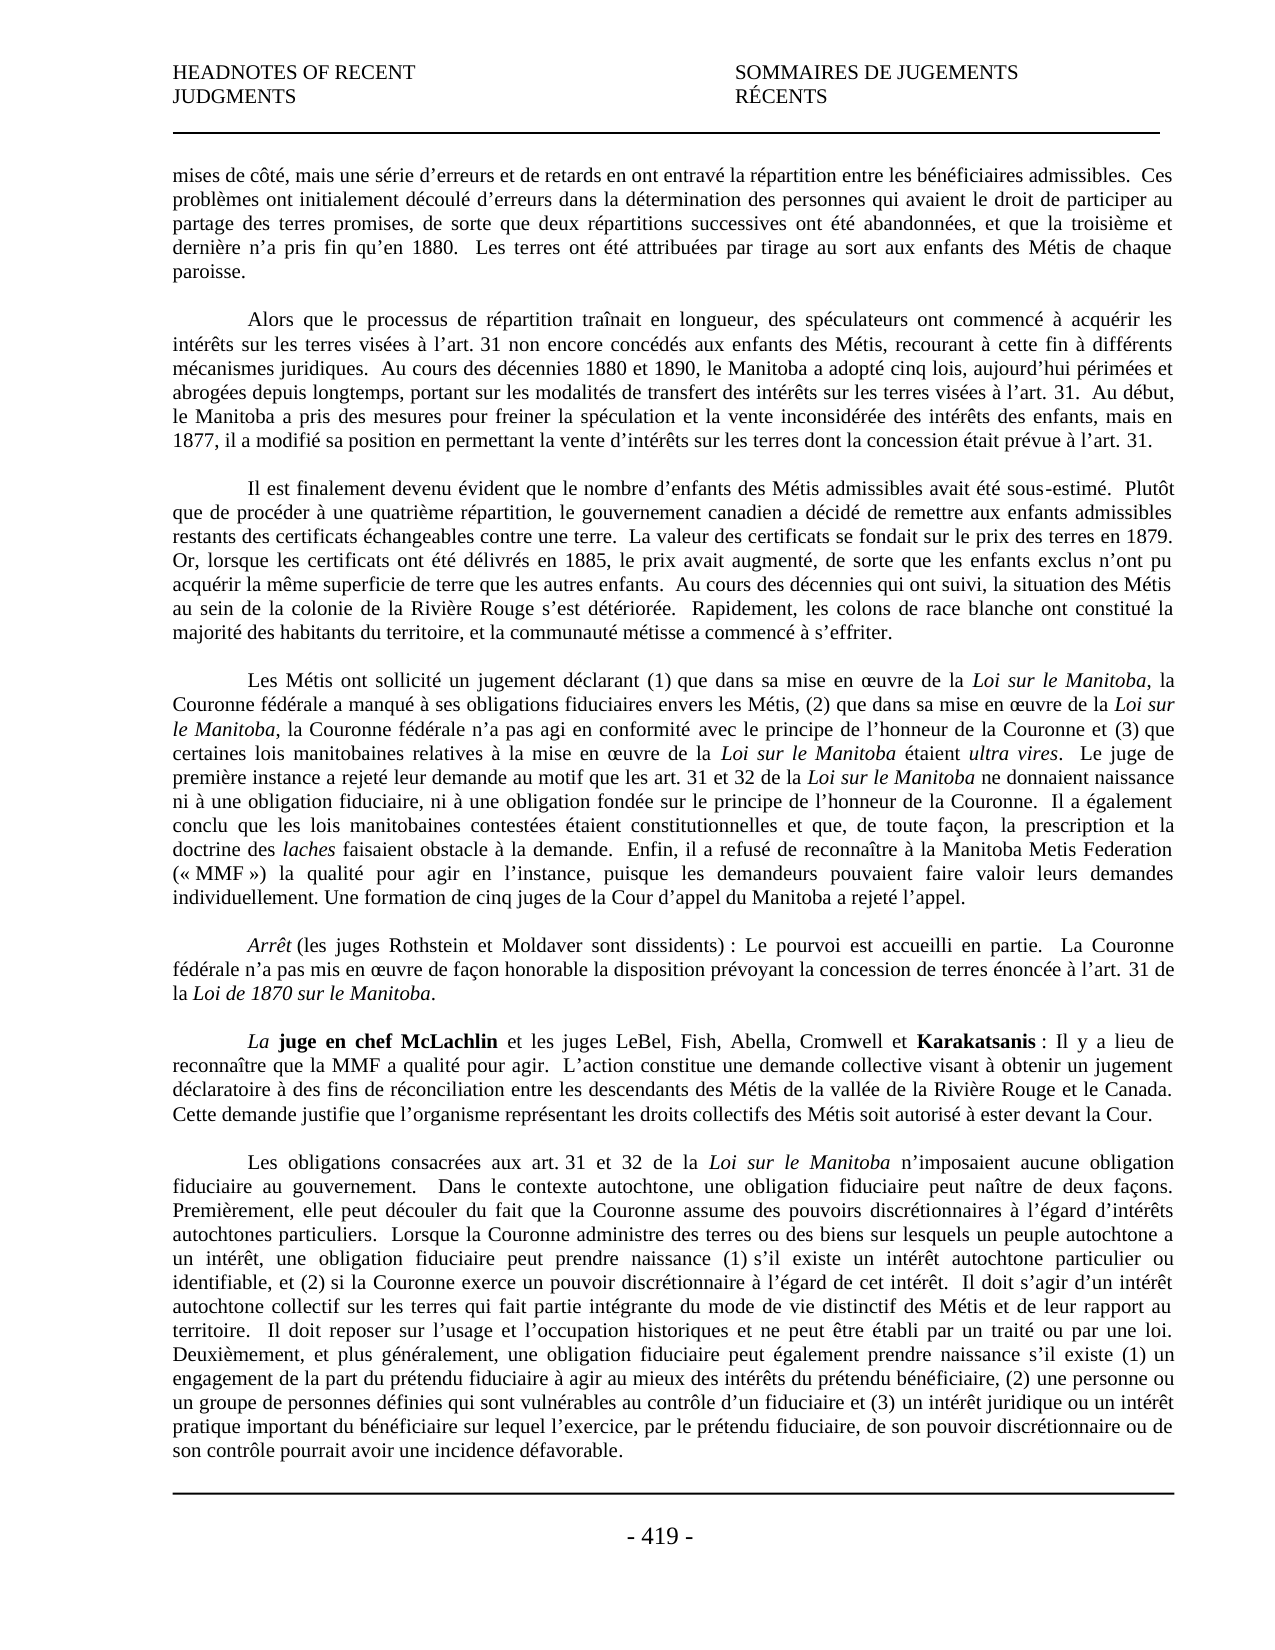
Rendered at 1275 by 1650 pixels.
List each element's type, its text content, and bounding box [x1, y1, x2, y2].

text La juge en chef McLachlin et les juges LeBel, Fish, Abella, Cromwell et Karakatsanis : Il y a lieu de reconnaître que la MMF a qualité pour agir. L’action constitue une demande collective visant à obtenir un jugement déclaratoire à des fins de réconciliation entre les descendants des Métis de la vallée de la Rivière Rouge et le Canada. Cette demande justifie que l’organisme représentant les droits collectifs des Métis soit autorisé à ester devant la Cour. [172, 1029, 1174, 1126]
text Les obligations consacrées aux art. 31 et 32 de la Loi sur le Manitoba n’imposaient aucune obligation fiduciaire au gouvernement. Dans le contexte autochtone, une obligation fiduciaire peut naître de deux façons. Premièrement, elle peut découler du fait que la Couronne assume des pouvoirs discrétionnaires à l’égard d’intérêts autochtones particuliers. Lorsque la Couronne administre des terres ou des biens sur lesquels un peuple autochtone a un intérêt, une obligation fiduciaire peut prendre naissance (1) s’il existe un intérêt autochtone particulier ou identifiable, et (2) si la Couronne exerce un pouvoir discrétionnaire à l’égard de cet intérêt. Il doit s’agir d’un intérêt autochtone collectif sur les terres qui fait partie intégrante du mode de vie distinctif des Métis et de leur rapport au territoire. Il doit reposer sur l’usage et l’occupation historiques et ne peut être établi par un traité ou par une loi. Deuxièmement, et plus généralement, une obligation fiduciaire peut également prendre naissance s’il existe (1) un engagement de la part du prétendu fiduciaire à agir au mieux des intérêts du prétendu bénéficiaire, (2) une personne ou un groupe de personnes définies qui sont vulnérables au contrôle d’un fiduciaire et (3) un intérêt juridique ou un intérêt pratique important du bénéficiaire sur lequel l’exercice, par le prétendu fiduciaire, de son pouvoir discrétionnaire ou de son contrôle pourrait avoir une incidence défavorable. [172, 1149, 1174, 1462]
text Alors que le processus de répartition traînait en longueur, des spéculateurs ont commencé à acquérir les intérêts sur les terres visées à l’art. 31 non encore concédés aux enfants des Métis, recourant à cette fin à différents mécanismes juridiques. Au cours des décennies 1880 et 1890, le Manitoba a adopté cinq lois, aujourd’hui périmées et abrogées depuis longtemps, portant sur les modalités de transfert des intérêts sur les terres visées à l’art. 31. Au début, le Manitoba a pris des mesures pour freiner la spéculation et la vente inconsidérée des intérêts des enfants, mais en 1877, il a modifié sa position en permettant la vente d’intérêts sur les terres dont la concession était prévue à l’art. 31. [172, 307, 1174, 452]
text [172, 163, 1174, 283]
text Les Métis ont sollicité un jugement déclarant (1) que dans sa mise en œuvre de la Loi sur le Manitoba, la Couronne fédérale a manqué à ses obligations fiduciaires envers les Métis, (2) que dans sa mise en œuvre de la Loi sur le Manitoba, la Couronne fédérale n’a pas agi en conformité avec le principe de l’honneur de la Couronne et (3) que certaines lois manitobaines relatives à la mise en œuvre de la Loi sur le Manitoba étaient ultra vires. Le juge de première instance a rejeté leur demande au motif que les art. 31 et 32 de la Loi sur le Manitoba ne donnaient naissance ni à une obligation fiduciaire, ni à une obligation fondée sur le principe de l’honneur de la Couronne. Il a également conclu que les lois manitobaines contestées étaient constitutionnelles et que, de toute façon, la prescription et la doctrine des laches faisaient obstacle à la demande. Enfin, il a refusé de reconnaître à la Manitoba Metis Federation (« MMF ») la qualité pour agir en l’instance, puisque les demandeurs pouvaient faire valoir leurs demandes individuellement. Une formation de cinq juges de la Cour d’appel du Manitoba a rejeté l’appel. [172, 668, 1174, 909]
text Il est finalement devenu évident que le nombre d’enfants des Métis admissibles avait été sous-estimé. Plutôt que de procéder à une quatrième répartition, le gouvernement canadien a décidé de remettre aux enfants admissibles restants des certificats échangeables contre une terre. La valeur des certificats se fondait sur le prix des terres en 1879. Or, lorsque les certificats ont été délivrés en 1885, le prix avait augmenté, de sorte que les enfants exclus n’ont pu acquérir la même superficie de terre que les autres enfants. Au cours des décennies qui ont suivi, la situation des Métis au sein de la colonie de la Rivière Rouge s’est détériorée. Rapidement, les colons de race blanche ont constitué la majorité des habitants du territoire, et la communauté métisse a commencé à s’effriter. [172, 476, 1174, 644]
text Arrêt (les juges Rothstein et Moldaver sont dissidents) : Le pourvoi est accueilli en partie. La Couronne fédérale n’a pas mis en œuvre de façon honorable la disposition prévoyant la concession de terres énoncée à l’art. 31 de la Loi de 1870 sur le Manitoba. [172, 933, 1174, 1005]
